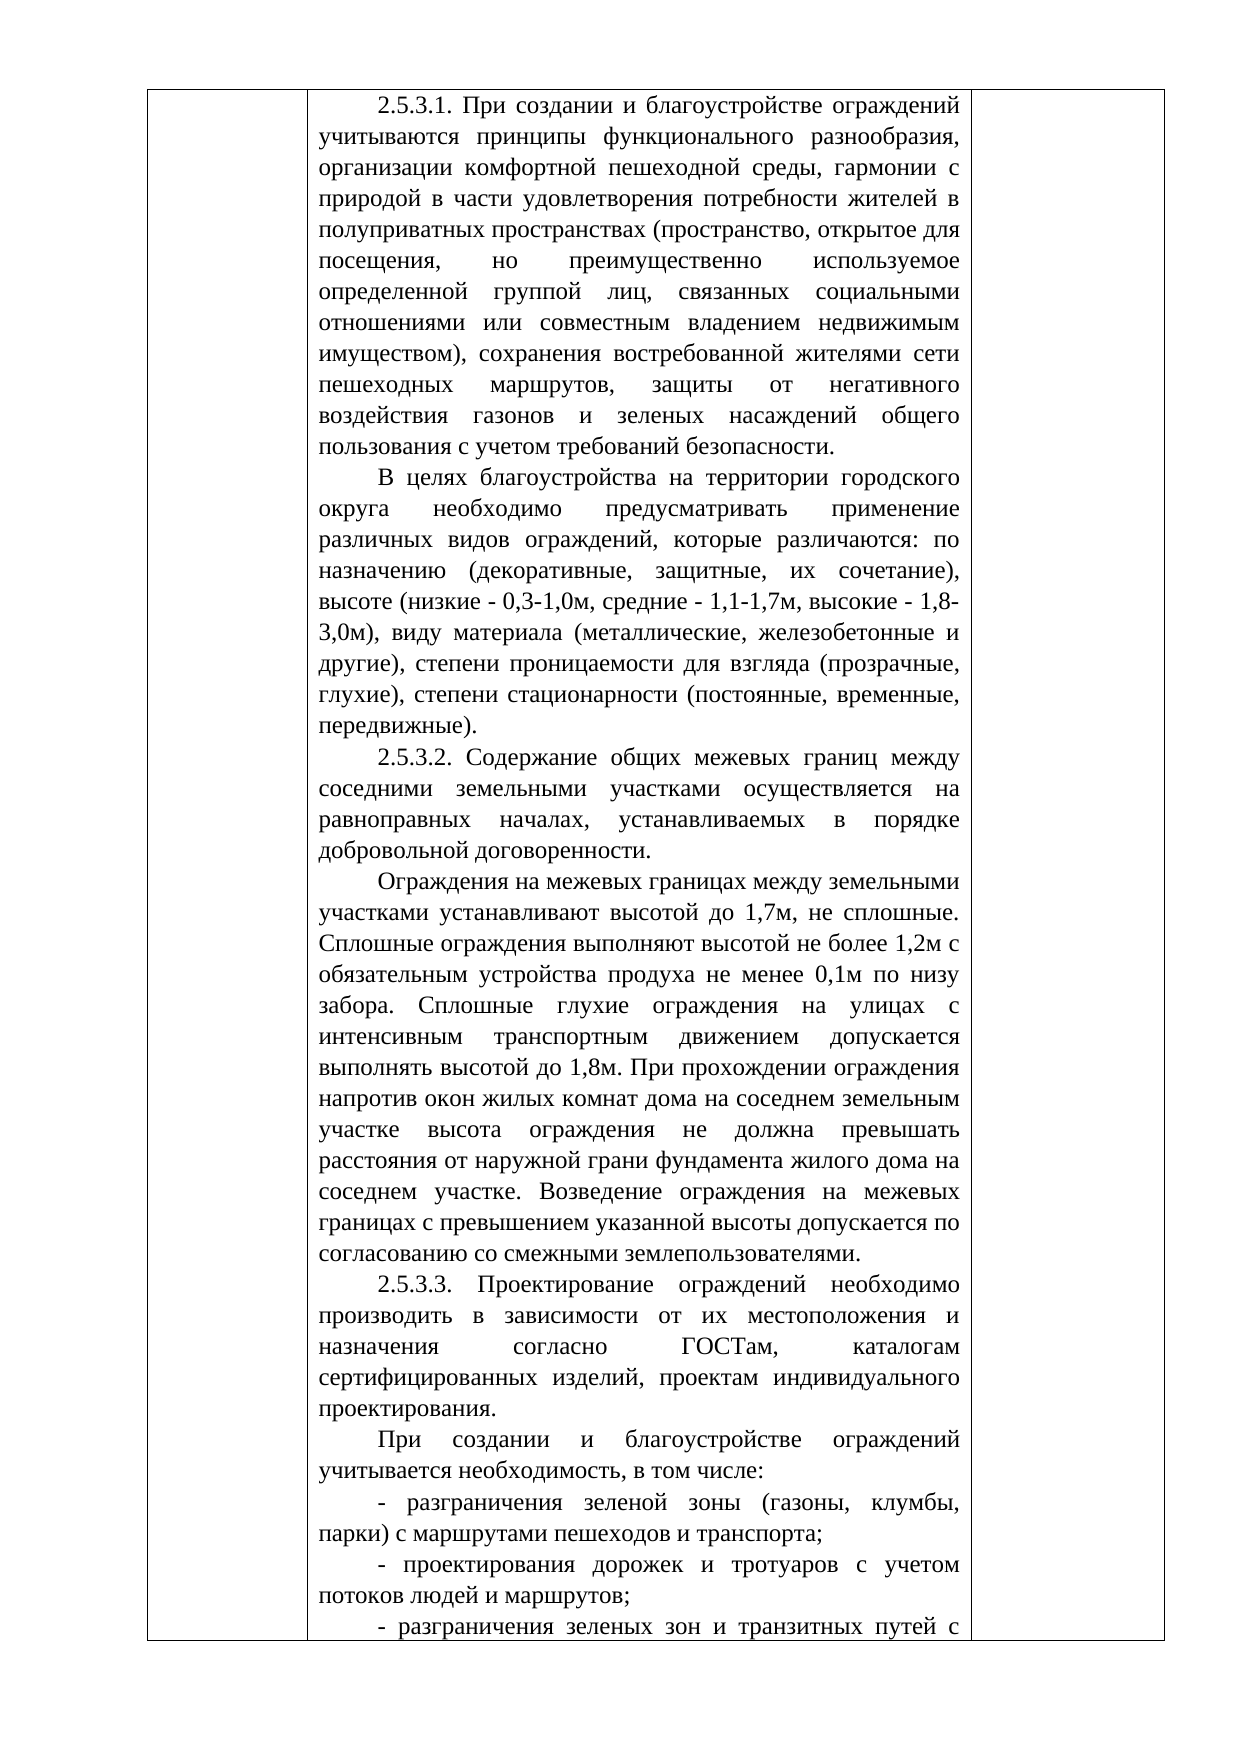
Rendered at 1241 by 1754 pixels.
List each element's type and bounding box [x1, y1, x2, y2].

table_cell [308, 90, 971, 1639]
table_cell [972, 90, 1164, 1639]
table_cell [148, 90, 307, 1639]
